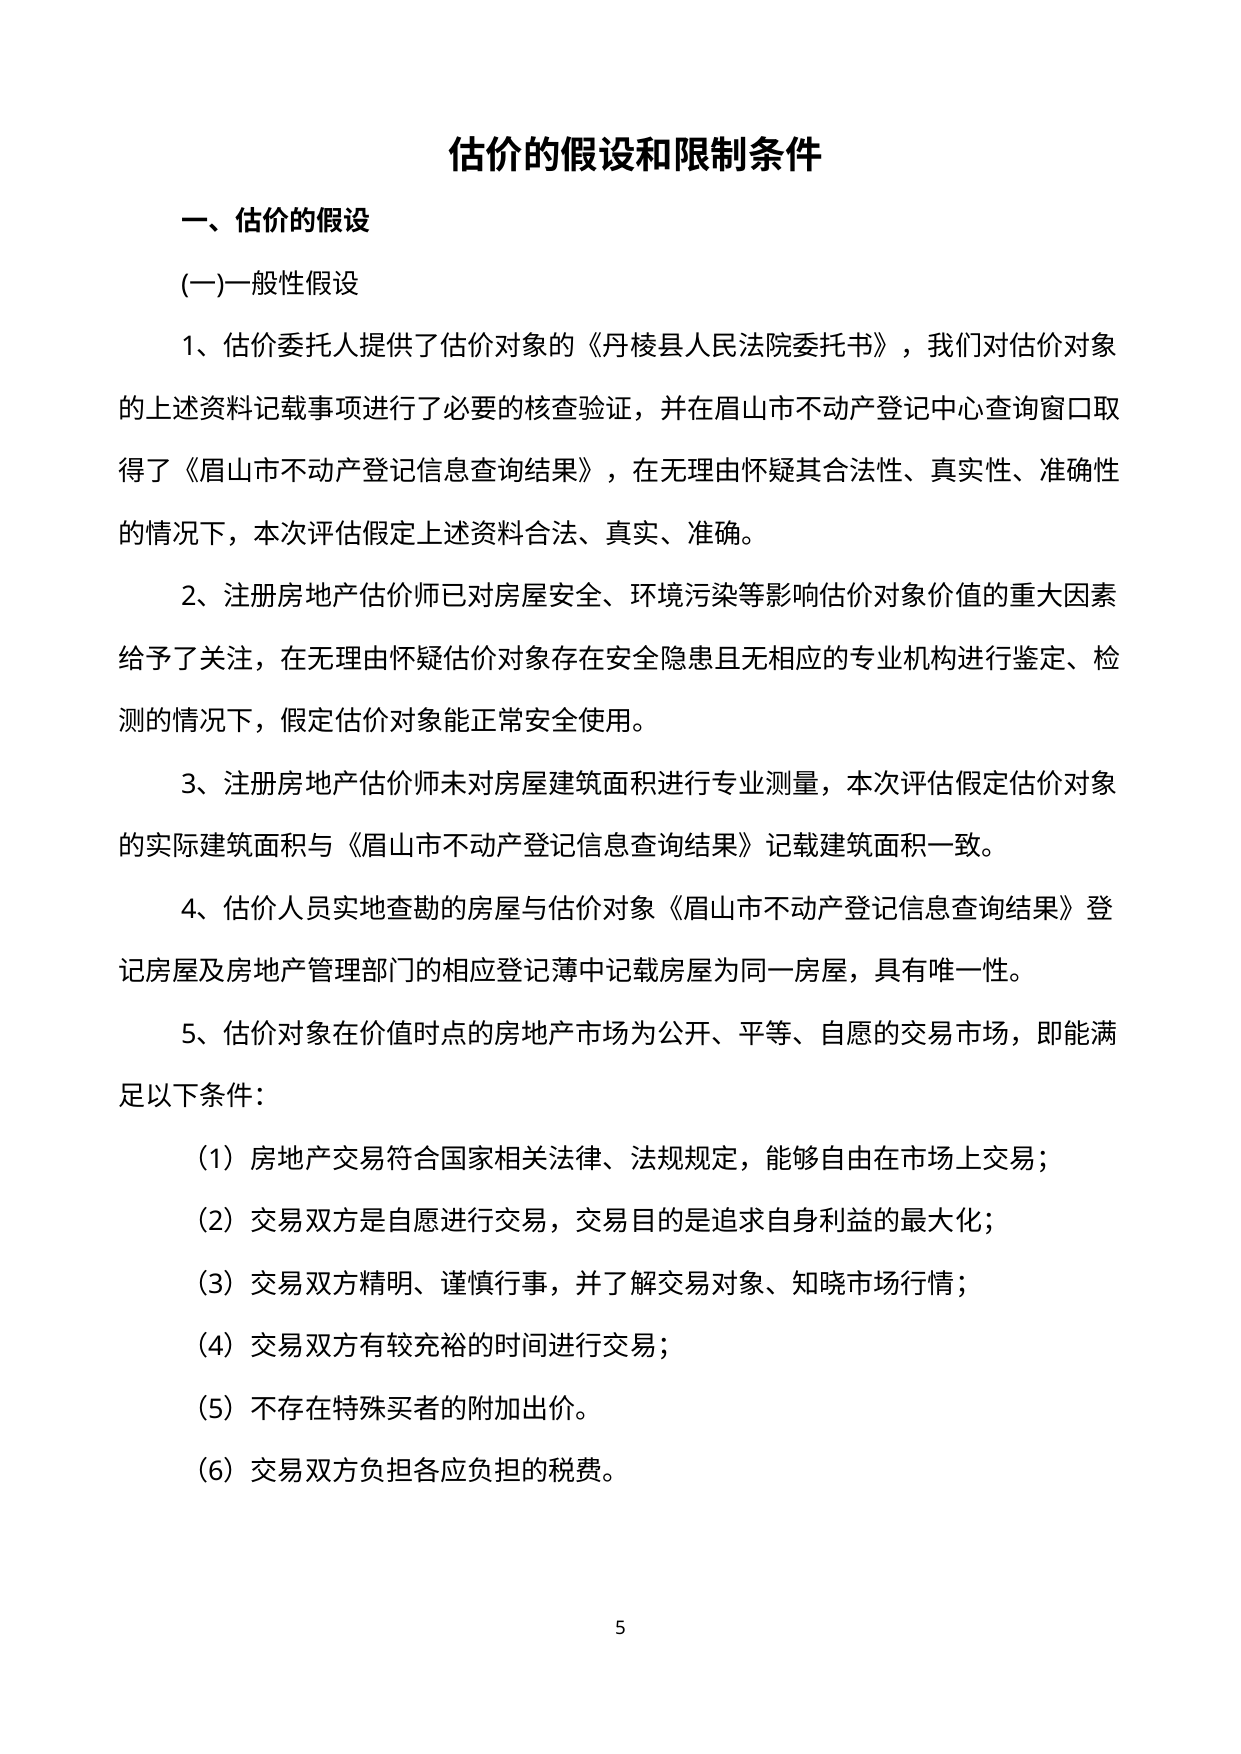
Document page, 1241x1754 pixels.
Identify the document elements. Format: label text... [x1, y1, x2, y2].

text （3）交易双方精明、谨慎行事，并了解交易对象、知晓市场行情； [118, 1243, 1122, 1306]
text 2、注册房地产估价师已对房屋安全、环境污染等影响估价对象价值的重大因素给予了关注，在无理由怀疑估价对象存在安全隐患且无相应的专业机构进行鉴定、检测的情况下，假定估价对象能正常安全使用。 [118, 556, 1122, 743]
text 4、估价人员实地查勘的房屋与估价对象《眉山市不动产登记信息查询结果》登记房屋及房地产管理部门的相应登记薄中记载房屋为同一房屋，具有唯一性。 [118, 868, 1122, 993]
text （4）交易双方有较充裕的时间进行交易； [118, 1306, 1122, 1368]
text 3、注册房地产估价师未对房屋建筑面积进行专业测量，本次评估假定估价对象的实际建筑面积与《眉山市不动产登记信息查询结果》记载建筑面积一致。 [118, 743, 1122, 868]
text 估价的假设和限制条件 [149, 118, 1122, 181]
text （5）不存在特殊买者的附加出价。 [118, 1368, 1122, 1431]
text 一、估价的假设 [118, 181, 1122, 243]
text （1）房地产交易符合国家相关法律、法规规定，能够自由在市场上交易； [118, 1118, 1122, 1181]
text （6）交易双方负担各应负担的税费。 [118, 1431, 1122, 1493]
text （2）交易双方是自愿进行交易，交易目的是追求自身利益的最大化； [118, 1181, 1122, 1243]
text 1、估价委托人提供了估价对象的《丹棱县人民法院委托书》，我们对估价对象的上述资料记载事项进行了必要的核查验证，并在眉山市不动产登记中心查询窗口取得了《眉山市不动产登记信息查询结果》，在无理由怀疑其合法性、真实性、准确性的情况下，本次评估假定上述资料合法、真实、准确。 [118, 306, 1122, 556]
text 5、估价对象在价值时点的房地产市场为公开、平等、自愿的交易市场，即能满足以下条件： [118, 993, 1122, 1118]
text (一)一般性假设 [118, 243, 1122, 306]
